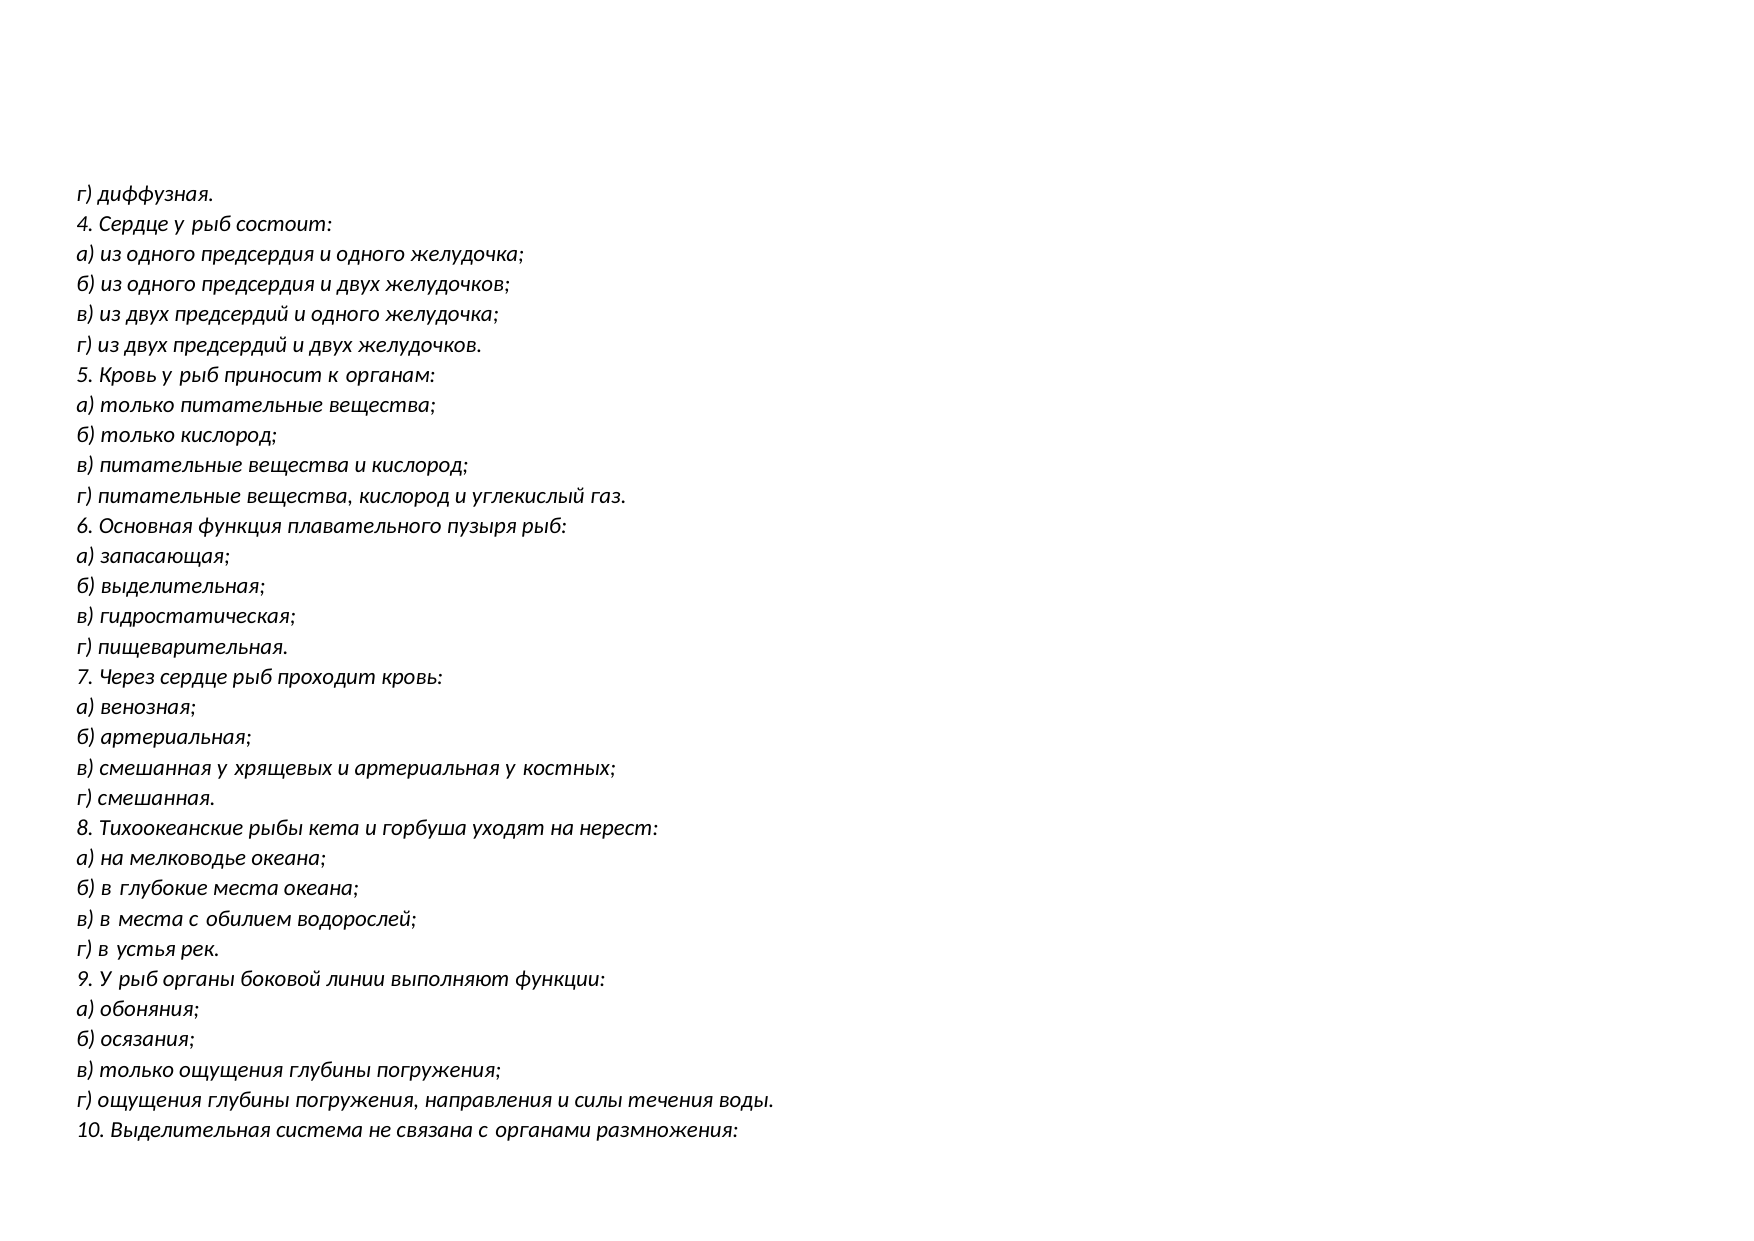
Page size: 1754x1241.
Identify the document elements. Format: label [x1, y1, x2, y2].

table_header [30, 177, 1754, 1145]
